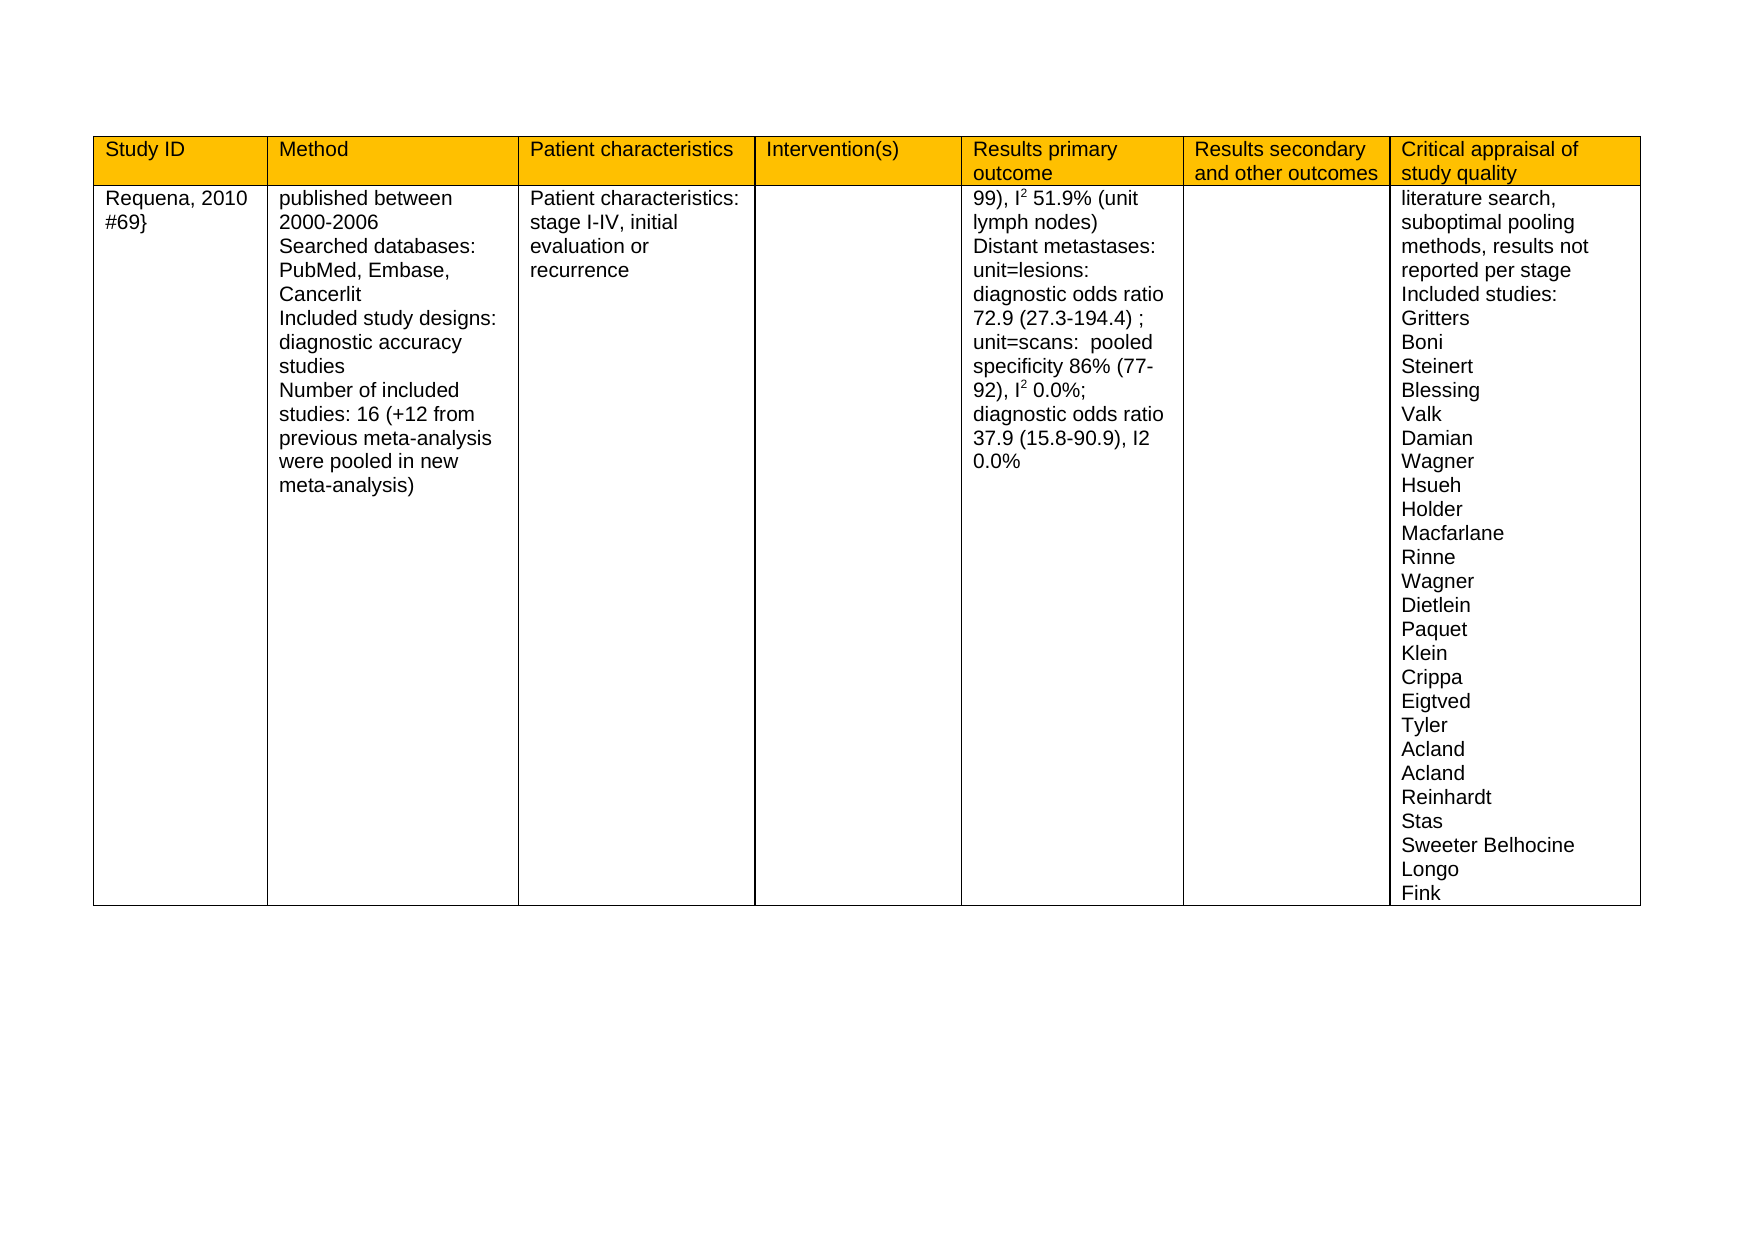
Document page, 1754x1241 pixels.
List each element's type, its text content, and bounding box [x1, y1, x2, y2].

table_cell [94, 186, 267, 904]
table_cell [519, 186, 754, 904]
table_header Study ID [94, 137, 267, 185]
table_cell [268, 186, 518, 904]
table_header Results primary outcome [962, 137, 1183, 185]
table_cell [1184, 186, 1389, 904]
table_header Critical appraisal of study quality [1391, 137, 1640, 185]
table_header Results secondary and other outcomes [1184, 137, 1389, 185]
table_header Intervention(s) [756, 137, 961, 185]
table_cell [756, 186, 961, 904]
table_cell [962, 186, 1183, 904]
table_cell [1391, 186, 1640, 904]
table_header Patient characteristics [519, 137, 754, 185]
table_header Method [268, 137, 518, 185]
